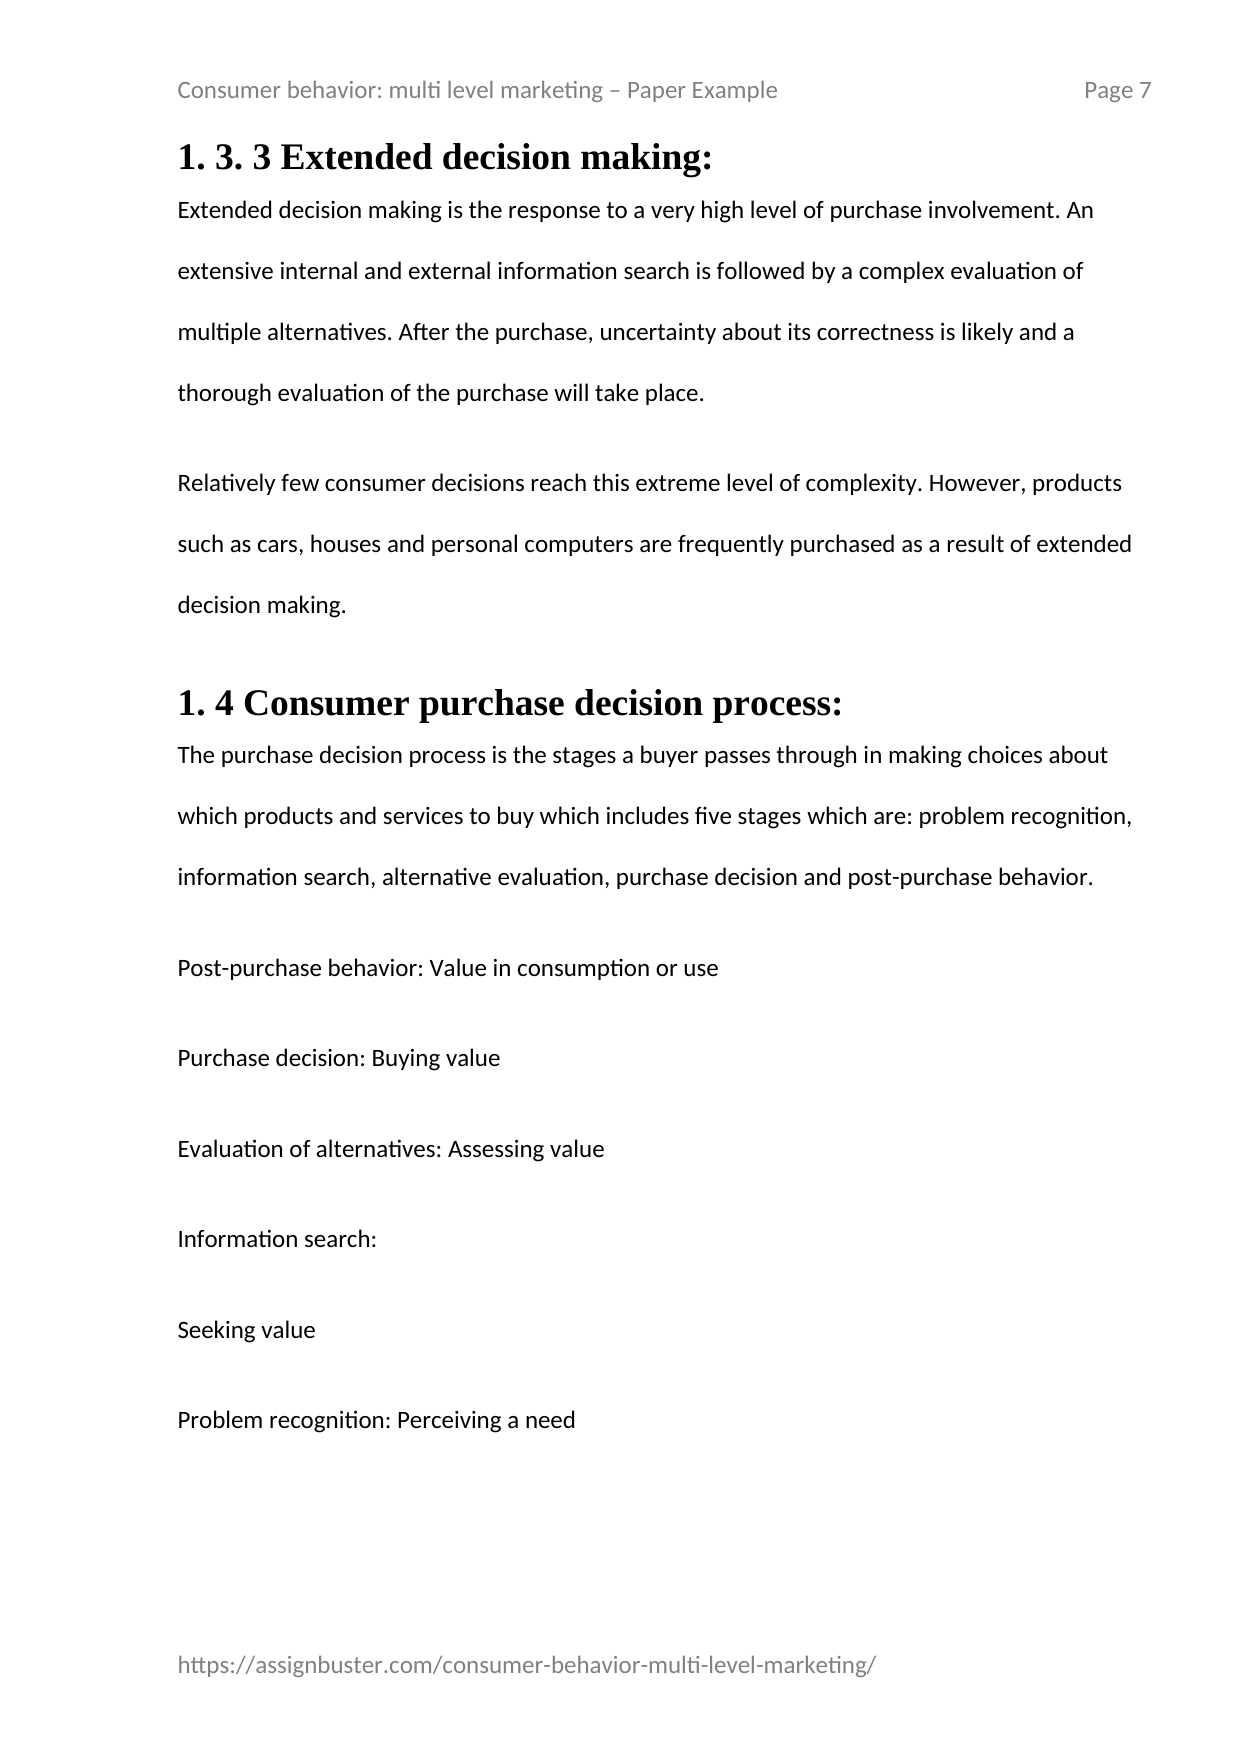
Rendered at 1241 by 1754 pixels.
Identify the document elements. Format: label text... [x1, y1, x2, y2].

text Purchase decision: Buying value [177, 1042, 1152, 1073]
text Extended decision making is the response to a very high level of purchase involvement. An extensive internal and external information search is followed by a complex evaluation of multiple alternatives. After the purchase, uncertainty about its correctness is likely and a thorough evaluation of the purchase will take place. [177, 194, 1152, 407]
text Information search: [177, 1223, 1152, 1254]
text Post-purchase behavior: Value in consumption or use [177, 952, 1152, 982]
text The purchase decision process is the stages a buyer passes through in making choices about which products and services to buy which includes five stages which are: problem recognition, information search, alternative evaluation, purchase decision and post-purchase behavior. [177, 739, 1152, 892]
text Evaluation of alternatives: Assessing value [177, 1133, 1152, 1163]
text Seeking value [177, 1314, 1152, 1344]
text Relatively few consumer decisions reach this extreme level of complexity. However, products such as cars, houses and personal computers are frequently purchased as a result of extended decision making. [177, 467, 1152, 620]
subtitle 1. 4 Consumer purchase decision process: [177, 680, 1152, 723]
text Problem recognition: Perceiving a need [177, 1404, 1152, 1435]
subtitle 1. 3. 3 Extended decision making: [177, 135, 1152, 178]
